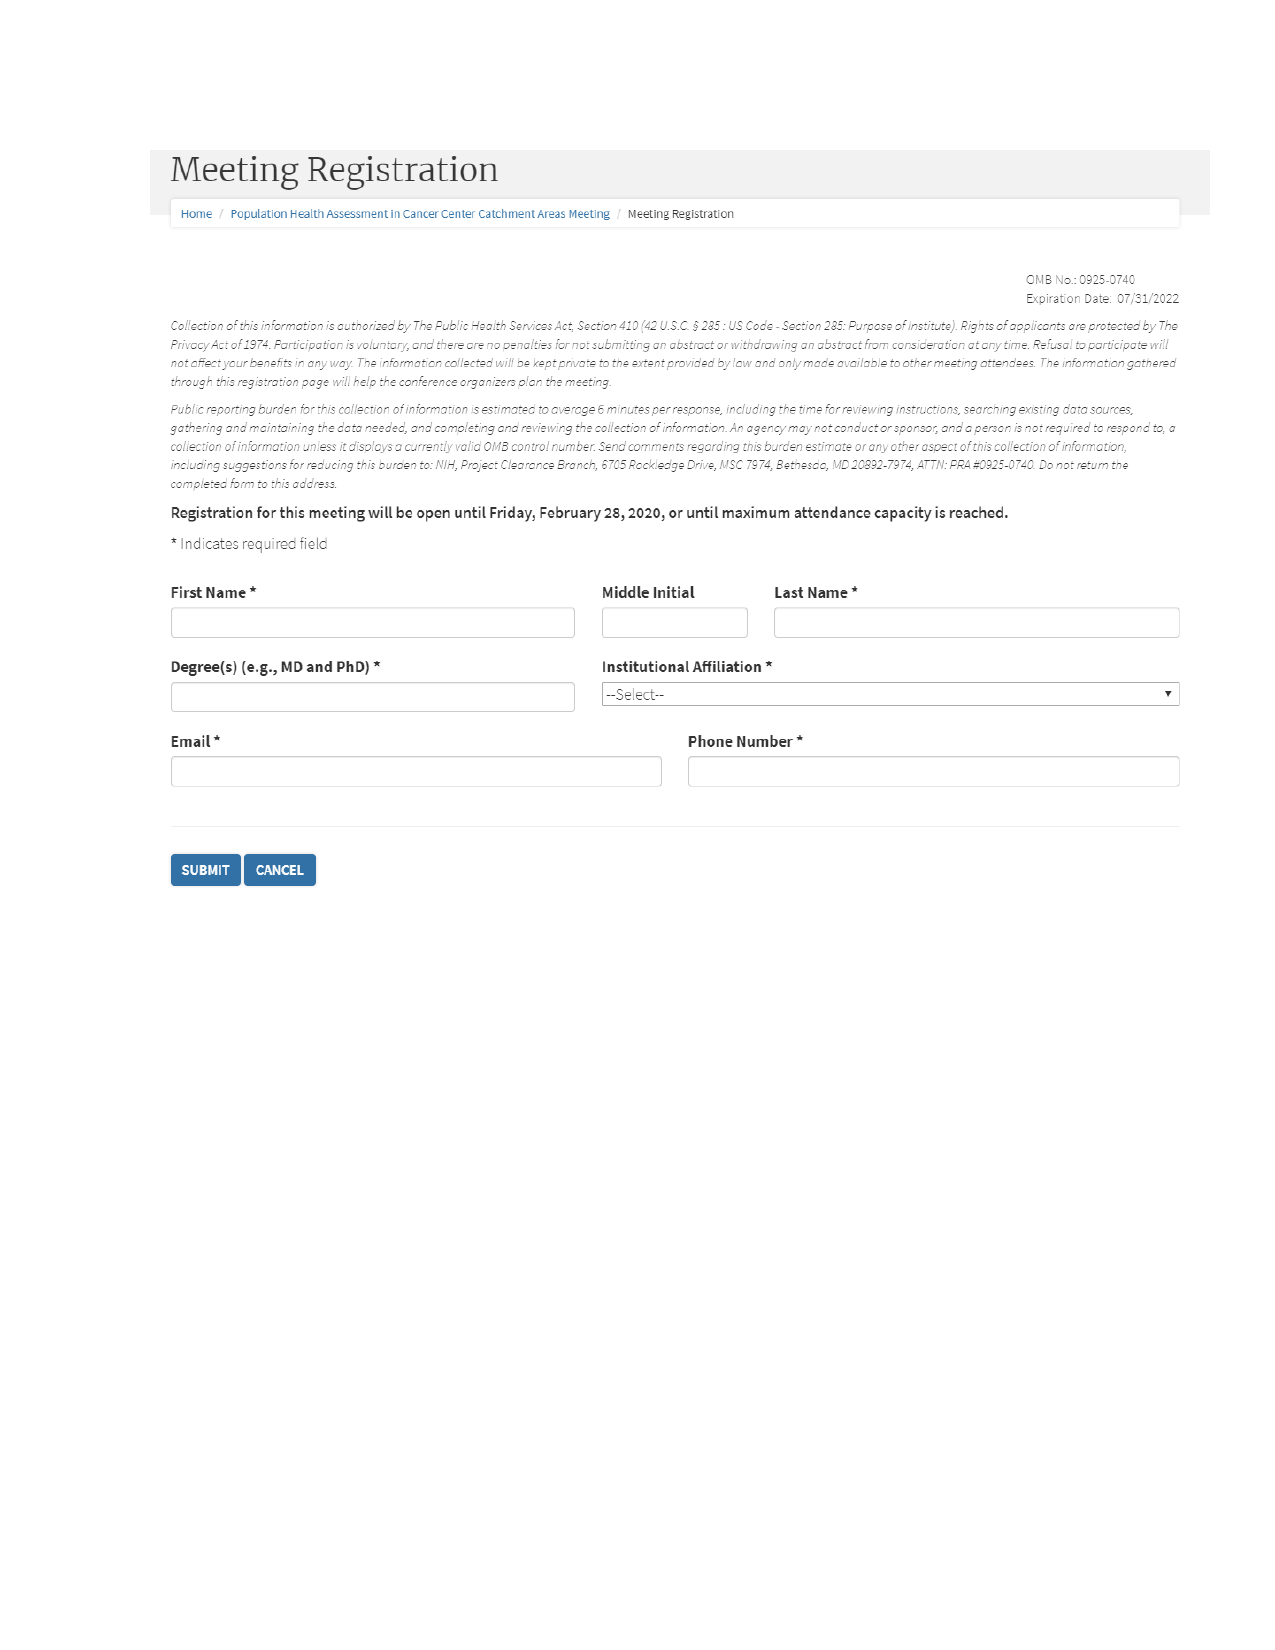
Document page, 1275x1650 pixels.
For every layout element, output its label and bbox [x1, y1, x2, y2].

picture [150, 150, 1210, 895]
